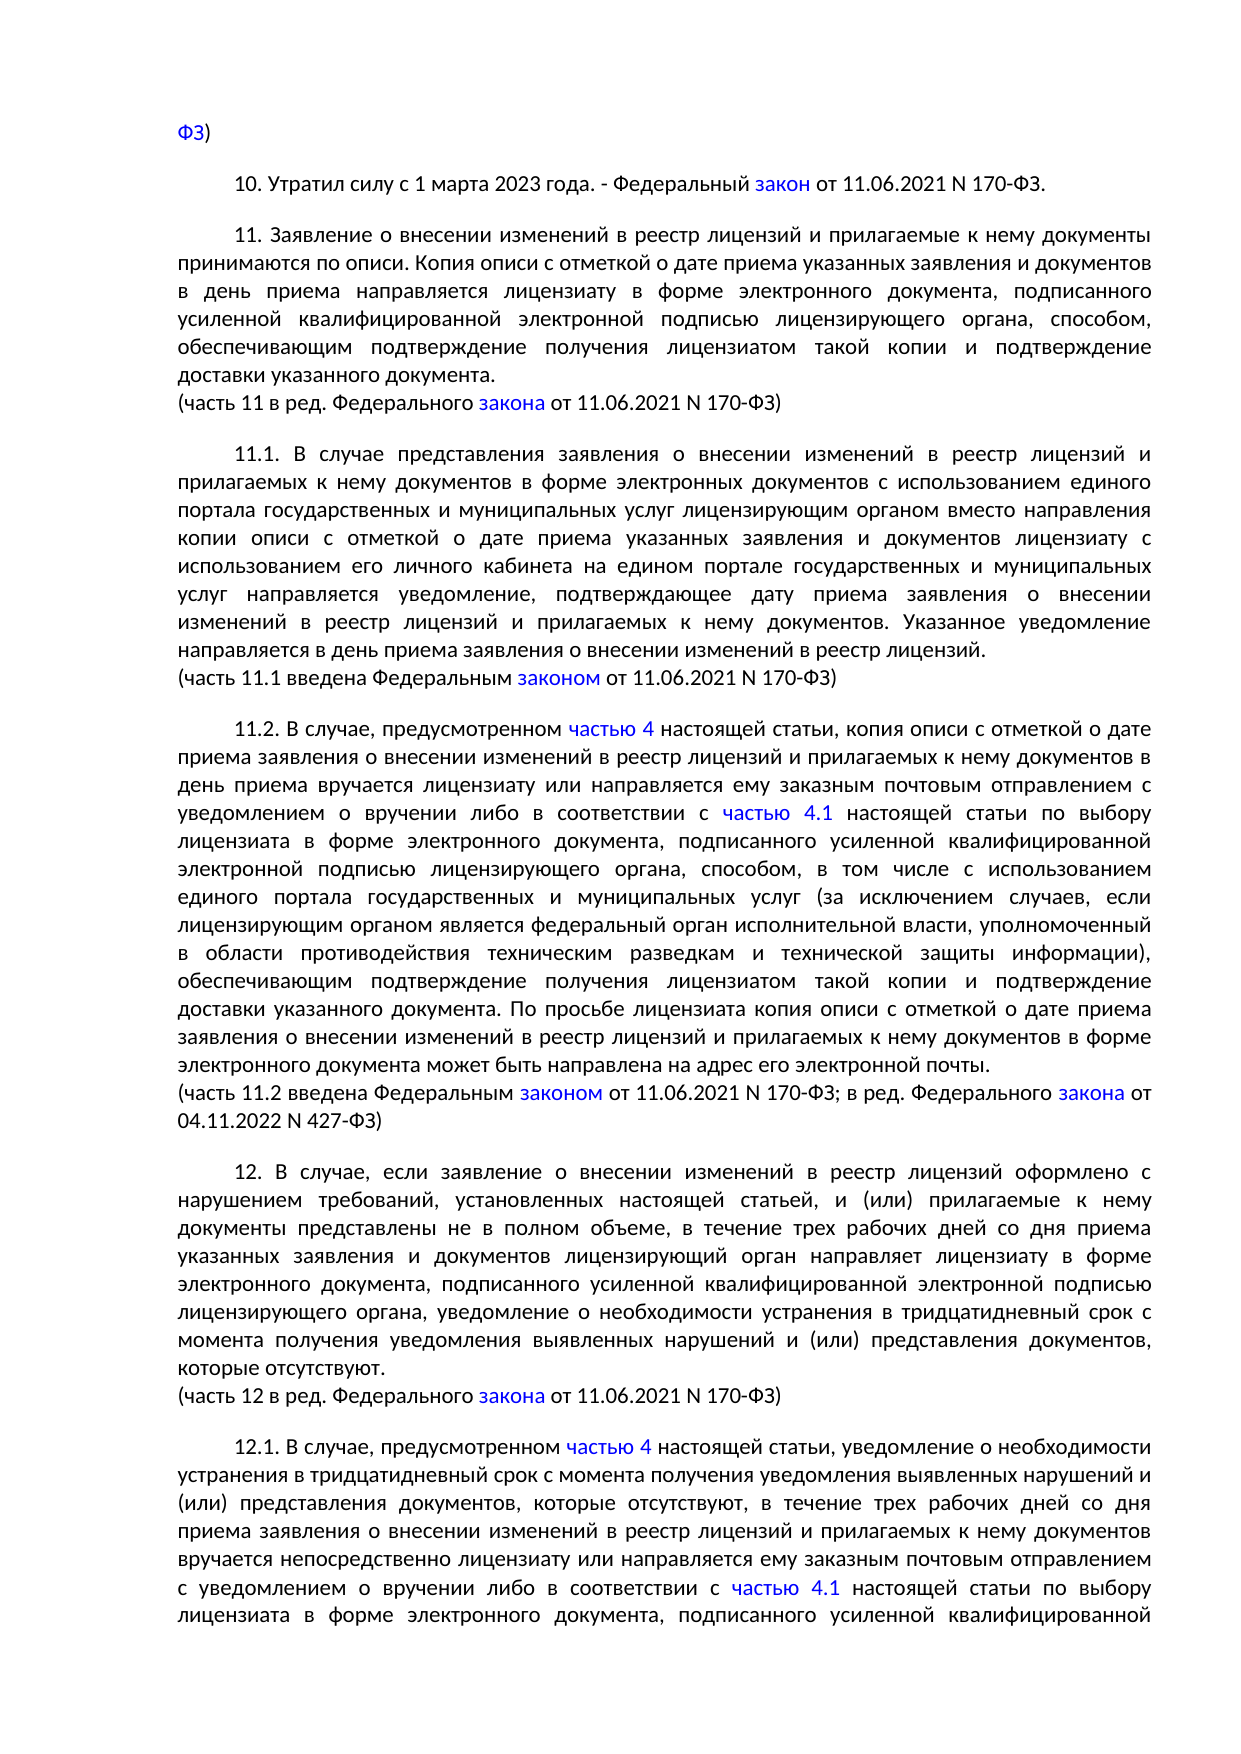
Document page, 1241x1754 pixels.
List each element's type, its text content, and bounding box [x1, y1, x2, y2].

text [177, 118, 1152, 146]
text (часть 11.1 введена Федеральным законом от 11.06.2021 N 170-ФЗ) [177, 663, 1152, 691]
text 10. Утратил силу с 1 марта 2023 года. - Федеральный закон от 11.06.2021 N 170-ФЗ. [177, 169, 1152, 197]
text 11. Заявление о внесении изменений в реестр лицензий и прилагаемые к нему документы принимаются по описи. Копия описи с отметкой о дате приема указанных заявления и документов в день приема направляется лицензиату в форме электронного документа, подписанного усиленной квалифицированной электронной подписью лицензирующего органа, способом, обеспечивающим подтверждение получения лицензиатом такой копии и подтверждение доставки указанного документа. [177, 220, 1152, 388]
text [177, 1432, 1152, 1629]
text (часть 11 в ред. Федерального закона от 11.06.2021 N 170-ФЗ) [177, 388, 1152, 416]
text 11.2. В случае, предусмотренном частью 4 настоящей статьи, копия описи с отметкой о дате приема заявления о внесении изменений в реестр лицензий и прилагаемых к нему документов в день приема вручается лицензиату или направляется ему заказным почтовым отправлением с уведомлением о вручении либо в соответствии с частью 4.1 настоящей статьи по выбору лицензиата в форме электронного документа, подписанного усиленной квалифицированной электронной подписью лицензирующего органа, способом, в том числе с использованием единого портала государственных и муниципальных услуг (за исключением случаев, если лицензирующим органом является федеральный орган исполнительной власти, уполномоченный в области противодействия техническим разведкам и технической защиты информации), обеспечивающим подтверждение получения лицензиатом такой копии и подтверждение доставки указанного документа. По просьбе лицензиата копия описи с отметкой о дате приема заявления о внесении изменений в реестр лицензий и прилагаемых к нему документов в форме электронного документа может быть направлена на адрес его электронной почты. [177, 714, 1152, 1078]
text 11.1. В случае представления заявления о внесении изменений в реестр лицензий и прилагаемых к нему документов в форме электронных документов с использованием единого портала государственных и муниципальных услуг лицензирующим органом вместо направления копии описи с отметкой о дате приема указанных заявления и документов лицензиату с использованием его личного кабинета на едином портале государственных и муниципальных услуг направляется уведомление, подтверждающее дату приема заявления о внесении изменений в реестр лицензий и прилагаемых к нему документов. Указанное уведомление направляется в день приема заявления о внесении изменений в реестр лицензий. [177, 439, 1152, 663]
text 12. В случае, если заявление о внесении изменений в реестр лицензий оформлено с нарушением требований, установленных настоящей статьей, и (или) прилагаемые к нему документы представлены не в полном объеме, в течение трех рабочих дней со дня приема указанных заявления и документов лицензирующий орган направляет лицензиату в форме электронного документа, подписанного усиленной квалифицированной электронной подписью лицензирующего органа, уведомление о необходимости устранения в тридцатидневный срок с момента получения уведомления выявленных нарушений и (или) представления документов, которые отсутствуют. [177, 1157, 1152, 1382]
text (часть 11.2 введена Федеральным законом от 11.06.2021 N 170-ФЗ; в ред. Федерального закона от 04.11.2022 N 427-ФЗ) [177, 1078, 1152, 1134]
text (часть 12 в ред. Федерального закона от 11.06.2021 N 170-ФЗ) [177, 1382, 1152, 1409]
